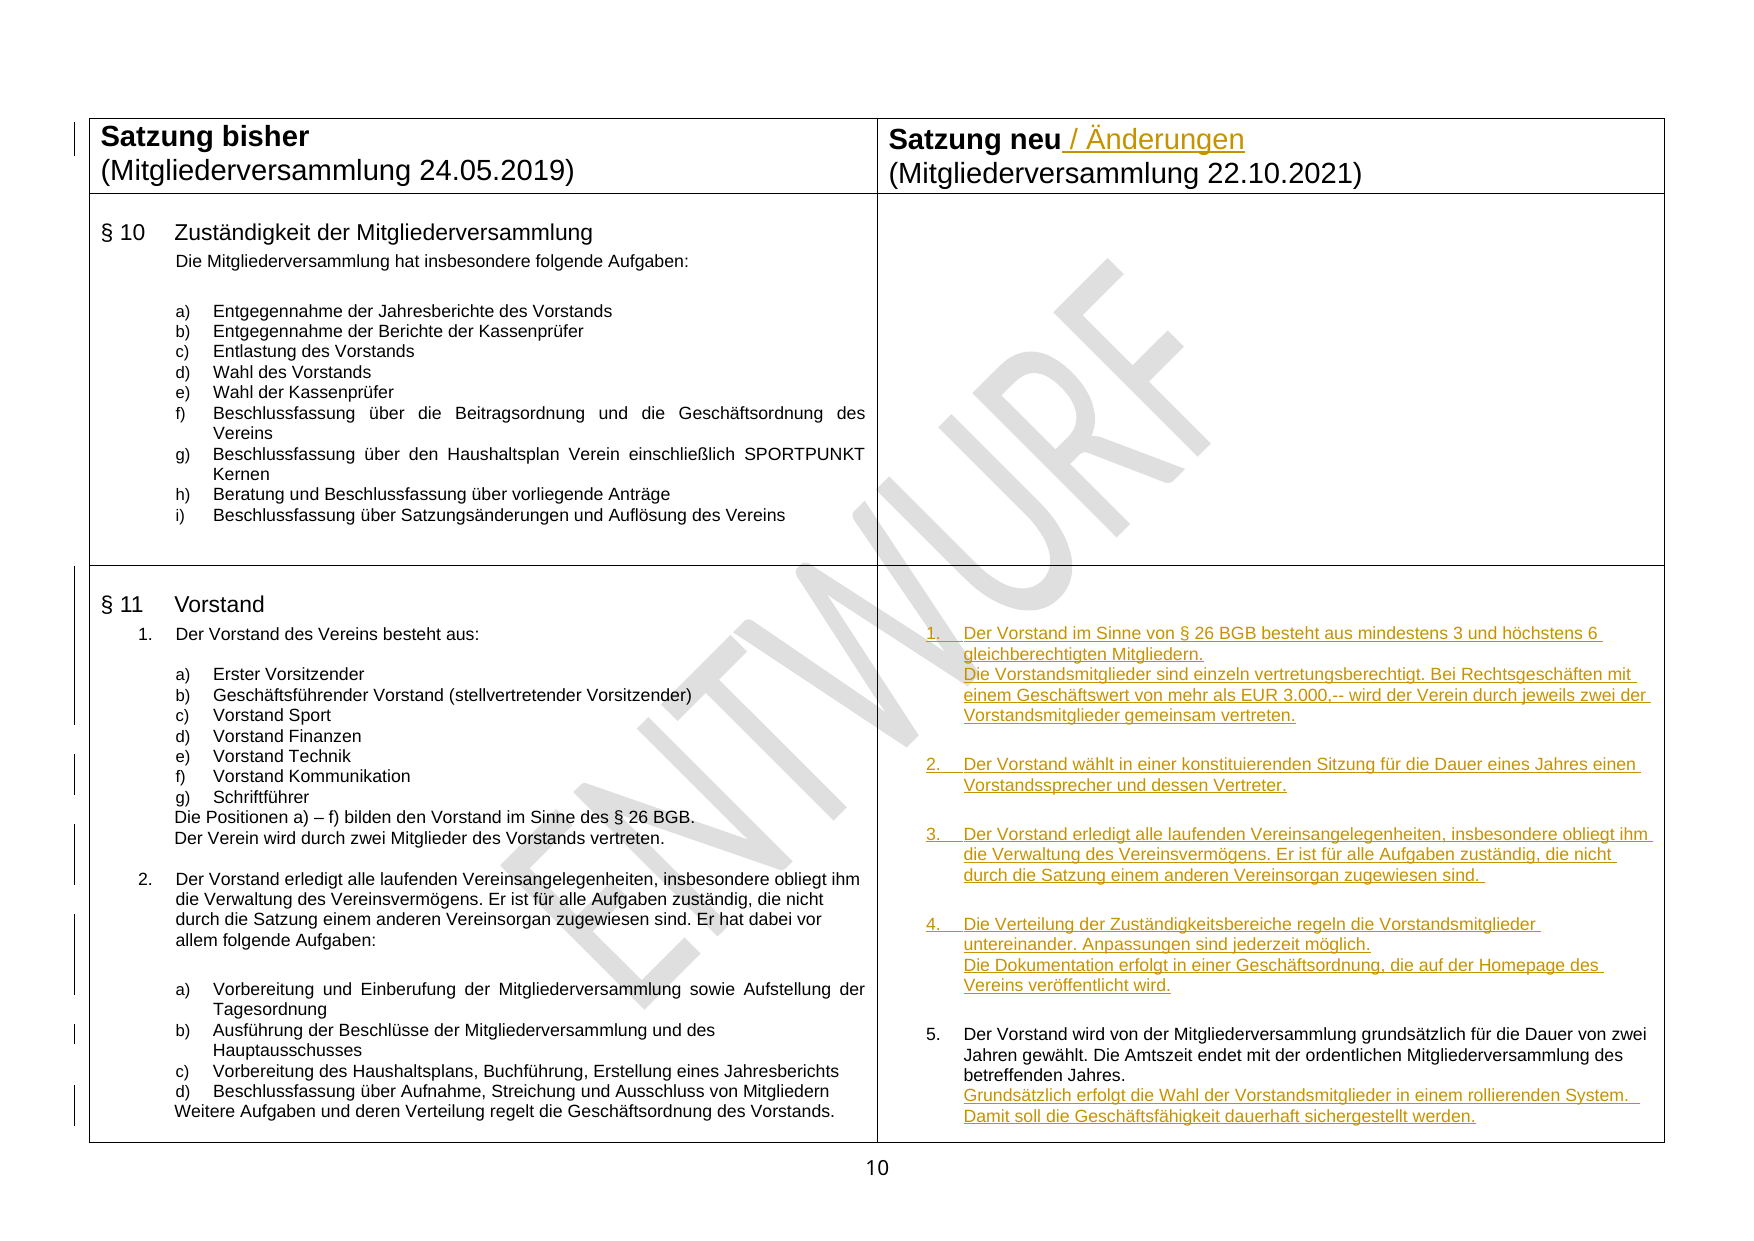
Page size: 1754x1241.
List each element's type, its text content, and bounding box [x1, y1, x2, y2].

table_header Satzung bisher (Mitgliederversammlung 24.05.2019) [90, 119, 877, 192]
table_header Satzung neu (Mitgliederversammlung 22.10.2021) [878, 119, 1664, 192]
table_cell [90, 566, 877, 1142]
table_cell § 10 Zuständigkeit der Mitgliederversammlung Die Mitgliederversammlung hat insbesondere folgende Aufgaben: Entgegennahme der Jahresberichte des Vorstands Entgegennahme der Berichte der Kassenprüfer Entlastung des Vorstands Wahl des Vorstands Wahl der Kassenprüfer Beschlussfassung über die Beitragsordnung und die Geschäftsordnung des Vereins Beschlussfassung über den Haushaltsplan Verein einschließlich SPORTPUNKT Kernen Beratung und Beschlussfassung über vorliegende Anträge Beschlussfassung über Satzungsänderungen und Auflösung des Vereins [90, 194, 877, 564]
table_cell [878, 194, 1664, 564]
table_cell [878, 566, 1664, 1142]
